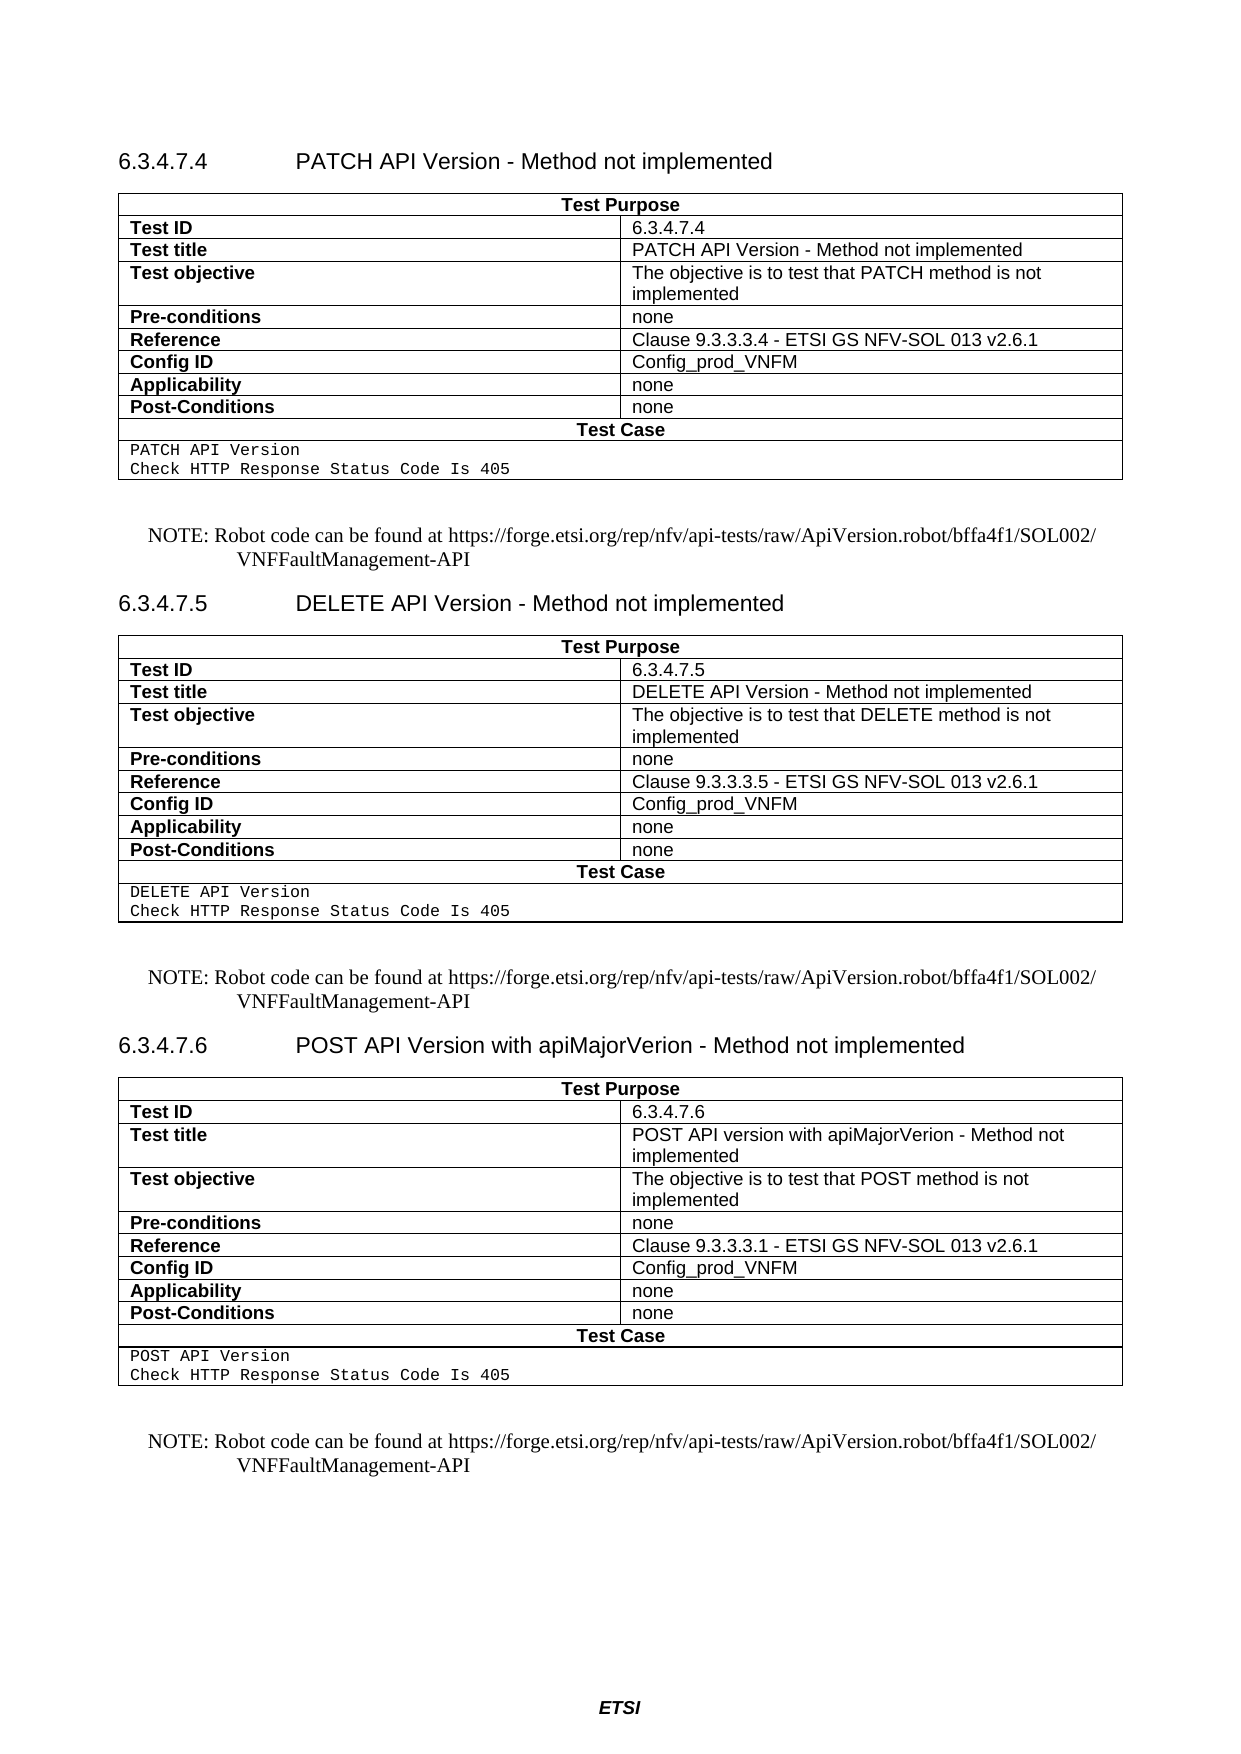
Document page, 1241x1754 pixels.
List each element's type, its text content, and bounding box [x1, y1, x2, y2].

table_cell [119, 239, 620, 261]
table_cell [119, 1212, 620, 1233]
text NOTE: Robot code can be found at https://forge.etsi.org/rep/nfv/api-tests/raw/ApiVersion.robot/bffa4f1/SOL002/VNFFaultManagement-API [148, 1429, 1122, 1477]
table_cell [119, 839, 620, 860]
subtitle 6.3.4.7.5 DELETE API Version - Method not implemented [118, 590, 1122, 616]
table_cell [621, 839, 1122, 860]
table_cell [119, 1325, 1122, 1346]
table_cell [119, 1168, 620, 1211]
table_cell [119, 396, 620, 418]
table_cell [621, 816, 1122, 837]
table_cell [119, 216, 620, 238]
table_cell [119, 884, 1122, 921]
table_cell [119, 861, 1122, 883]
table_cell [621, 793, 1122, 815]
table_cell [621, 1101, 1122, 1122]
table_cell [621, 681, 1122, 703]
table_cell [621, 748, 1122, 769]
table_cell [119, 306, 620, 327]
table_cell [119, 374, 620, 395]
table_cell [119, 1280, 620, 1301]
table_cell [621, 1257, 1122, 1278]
subtitle 6.3.4.7.6 POST API Version with apiMajorVerion - Method not implemented [118, 1032, 1122, 1058]
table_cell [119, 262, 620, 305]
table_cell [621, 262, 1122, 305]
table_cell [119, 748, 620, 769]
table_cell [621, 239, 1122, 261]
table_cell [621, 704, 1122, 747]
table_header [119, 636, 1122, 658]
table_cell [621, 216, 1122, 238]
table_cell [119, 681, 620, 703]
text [148, 523, 1122, 571]
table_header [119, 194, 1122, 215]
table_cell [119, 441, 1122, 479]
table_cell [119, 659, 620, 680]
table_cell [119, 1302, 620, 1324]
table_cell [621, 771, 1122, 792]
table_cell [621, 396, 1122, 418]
text NOTE: Robot code can be found at https://forge.etsi.org/rep/nfv/api-tests/raw/ApiVersion.robot/bffa4f1/SOL002/VNFFaultManagement-API [148, 965, 1122, 1013]
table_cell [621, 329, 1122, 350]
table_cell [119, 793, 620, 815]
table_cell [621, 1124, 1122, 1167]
subtitle 6.3.4.7.4 PATCH API Version - Method not implemented [118, 148, 1122, 174]
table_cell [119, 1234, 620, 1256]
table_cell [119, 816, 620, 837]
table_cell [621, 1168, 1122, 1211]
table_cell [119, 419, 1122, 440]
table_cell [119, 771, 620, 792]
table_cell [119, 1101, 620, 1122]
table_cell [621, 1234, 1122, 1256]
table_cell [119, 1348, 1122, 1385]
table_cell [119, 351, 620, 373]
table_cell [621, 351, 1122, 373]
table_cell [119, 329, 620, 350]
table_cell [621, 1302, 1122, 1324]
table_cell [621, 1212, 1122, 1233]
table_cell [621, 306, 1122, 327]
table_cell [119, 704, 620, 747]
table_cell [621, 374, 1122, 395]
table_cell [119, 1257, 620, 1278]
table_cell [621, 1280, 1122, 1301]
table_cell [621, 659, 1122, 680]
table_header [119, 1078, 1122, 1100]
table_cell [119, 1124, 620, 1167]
